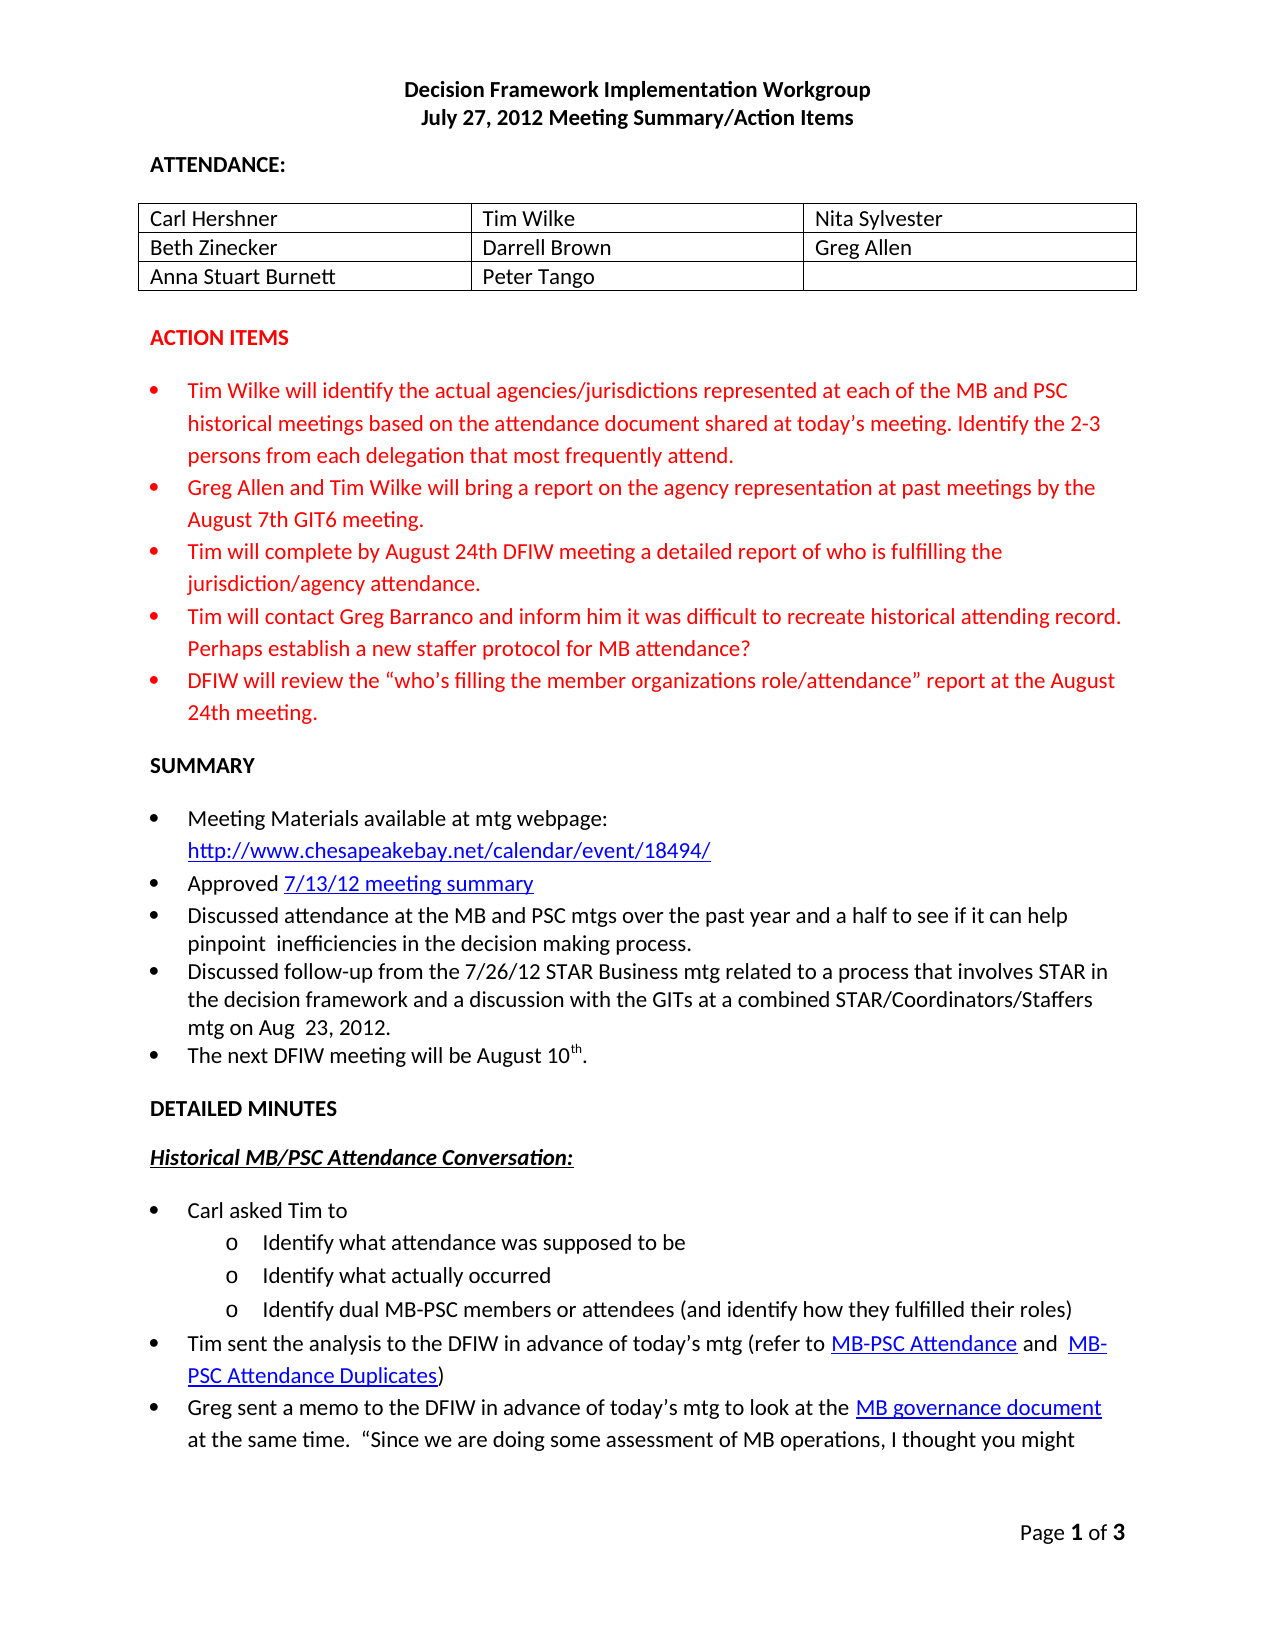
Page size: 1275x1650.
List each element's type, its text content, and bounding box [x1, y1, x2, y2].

list The next DFIW meeting will be August 10th. [150, 1041, 1125, 1069]
text Historical MB/PSC Attendance Conversation: [150, 1143, 1125, 1171]
table_header Carl Hershner [139, 204, 471, 232]
list Discussed follow-up from the 7/26/12 STAR Business mtg related to a process that involves STAR in the decision framework and a discussion with the GITs at a combined STAR/Coordinators/Staffers mtg on Aug 23, 2012. [150, 957, 1125, 1041]
list Tim will complete by August 24th DFIW meeting a detailed report of who is fulfilling the jurisdiction/agency attendance. [150, 537, 1125, 598]
list Identify what attendance was supposed to be [225, 1228, 1125, 1257]
list Greg Allen and Tim Wilke will bring a report on the agency representation at past meetings by the August 7th GIT6 meeting. [150, 473, 1125, 533]
table_header Tim Wilke [472, 204, 803, 232]
list Tim will contact Greg Barranco and inform him it was difficult to recreate historical attending record. Perhaps establish a new staffer protocol for MB attendance? [150, 602, 1125, 662]
table_cell Peter Tango [472, 262, 803, 290]
table_cell Darrell Brown [472, 233, 803, 261]
list DFIW will review the “who’s filling the member organizations role/attendance” report at the August 24th meeting. [150, 666, 1125, 726]
list Identify dual MB-PSC members or attendees (and identify how they fulfilled their roles) [225, 1295, 1125, 1324]
text ATTENDANCE: [150, 150, 1125, 178]
text DETAILED MINUTES [150, 1094, 1125, 1122]
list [150, 1393, 1125, 1453]
list Discussed attendance at the MB and PSC mtgs over the past year and a half to see if it can help pinpoint inefficiencies in the decision making process. [150, 901, 1125, 957]
text ACTION ITEMS [150, 291, 1125, 351]
table_cell [804, 262, 1136, 290]
table_cell Beth Zinecker [139, 233, 471, 261]
text SUMMARY [150, 751, 1125, 779]
list Tim Wilke will identify the actual agencies/jurisdictions represented at each of the MB and PSC historical meetings based on the attendance document shared at today’s meeting. Identify the 2-3 persons from each delegation that most frequently attend. [150, 376, 1125, 469]
list Approved 7/13/12 meeting summary [150, 869, 1125, 897]
table_header Nita Sylvester [804, 204, 1136, 232]
table_cell Anna Stuart Burnett [139, 262, 471, 290]
table_cell Greg Allen [804, 233, 1136, 261]
list Meeting Materials available at mtg webpage: http://www.chesapeakebay.net/calendar/event/18494/ [150, 804, 1125, 864]
list Carl asked Tim to [150, 1196, 1125, 1224]
list Tim sent the analysis to the DFIW in advance of today’s mtg (refer to MB-PSC Attendance and MB-PSC Attendance Duplicates) [150, 1329, 1125, 1389]
list Identify what actually occurred [225, 1262, 1125, 1291]
